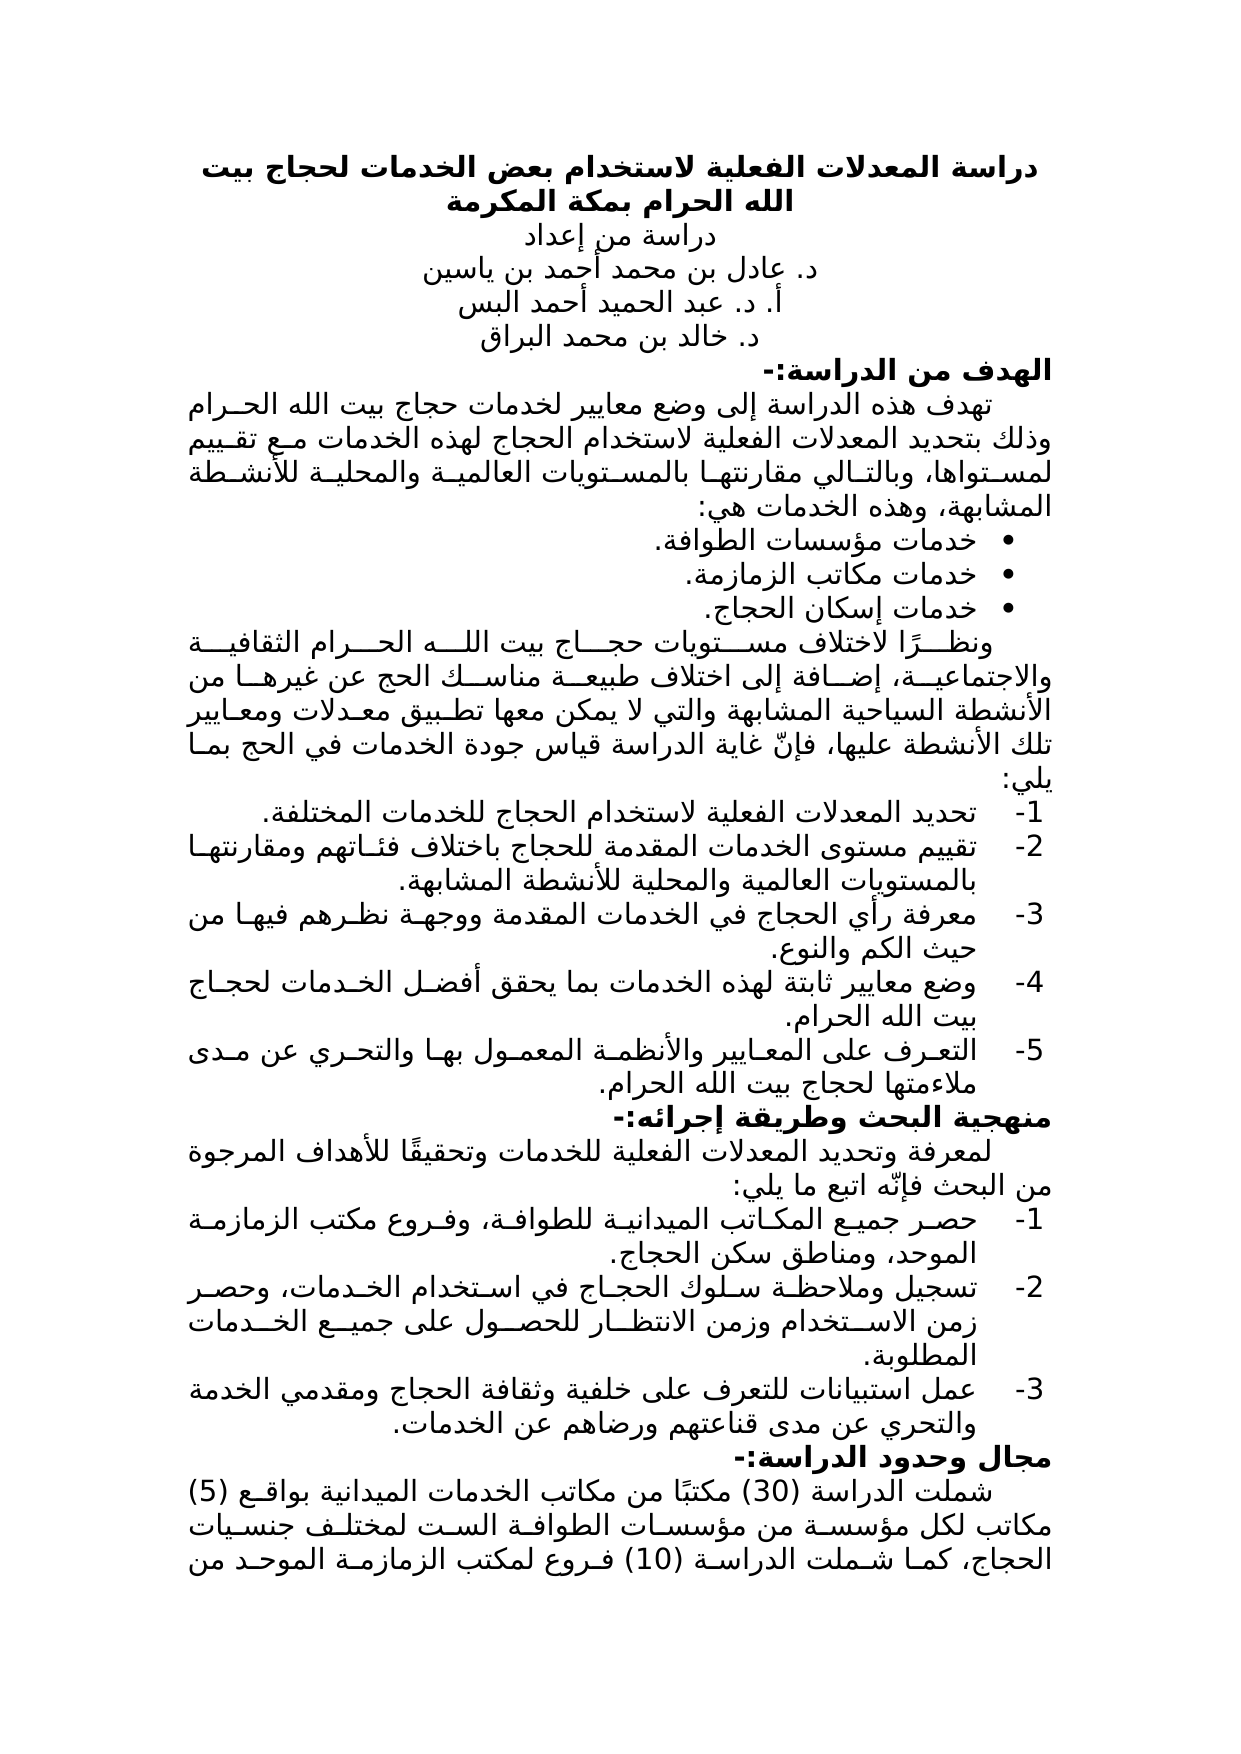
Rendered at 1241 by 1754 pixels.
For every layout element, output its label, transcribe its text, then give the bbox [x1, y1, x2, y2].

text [187, 1474, 1053, 1576]
list معرفة رأي الحجاج في الخدمات المقدمة ووجهة نظرهم فيها من حيث الكم والنوع. [187, 897, 1015, 965]
list خدمات مؤسسات الطوافة. [187, 523, 1015, 557]
list تحديد المعدلات الفعلية لاستخدام الحجاج للخدمات المختلفة. [187, 795, 1015, 829]
list خدمات مكاتب الزمازمة. [187, 557, 1015, 591]
text لمعرفة وتحديد المعدلات الفعلية للخدمات وتحقيقًا للأهداف المرجوة من البحث فإنّه اتبع ما يلي: [187, 1135, 1053, 1203]
list حصر جميع المكاتب الميدانية للطوافة، وفروع مكتب الزمازمة الموحد، ومناطق سكن الحجاج. [187, 1203, 1015, 1271]
list تقييم مستوى الخدمات المقدمة للحجاج باختلاف فئاتهم ومقارنتها بالمستويات العالمية والمحلية للأنشطة المشابهة. [187, 829, 1015, 897]
list خدمات إسكان الحجاج. [187, 591, 1015, 625]
text د. عادل بن محمد أحمد بن ياسين [187, 252, 1053, 286]
text الهدف من الدراسة:- [187, 354, 1053, 388]
text دراسة من إعداد [187, 218, 1053, 252]
text ونظرًا لاختلاف مستويات حجاج بيت الله الحرام الثقافية والاجتماعية، إضافة إلى اختلاف طبيعة مناسك الحج عن غيرها من الأنشطة السياحية المشابهة والتي لا يمكن معها تطبيق معدلات ومعايير تلك الأنشطة عليها، فإنّ غاية الدراسة قياس جودة الخدمات في الحج بما يلي: [187, 625, 1053, 795]
list تسجيل وملاحظة سلوك الحجاج في استخدام الخدمات، وحصر زمن الاستخدام وزمن الانتظار للحصول على جميع الخدمات المطلوبة. [187, 1271, 1015, 1372]
text منهجية البحث وطريقة إجرائه:- [187, 1101, 1053, 1135]
text تهدف هذه الدراسة إلى وضع معايير لخدمات حجاج بيت الله الحرام وذلك بتحديد المعدلات الفعلية لاستخدام الحجاج لهذه الخدمات مع تقييم لمستواها، وبالتالي مقارنتها بالمستويات العالمية والمحلية للأنشطة المشابهة، وهذه الخدمات هي: [187, 388, 1053, 523]
text د. خالد بن محمد البراق [187, 320, 1053, 354]
list وضع معايير ثابتة لهذه الخدمات بما يحقق أفضل الخدمات لحجاج بيت الله الحرام. [187, 965, 1015, 1033]
list عمل استبيانات للتعرف على خلفية وثقافة الحجاج ومقدمي الخدمة والتحري عن مدى قناعتهم ورضاهم عن الخدمات. [187, 1372, 1015, 1440]
text أ. د. عبد الحميد أحمد البس [187, 286, 1053, 320]
text مجال وحدود الدراسة:- [187, 1440, 1053, 1474]
list التعرف على المعايير والأنظمة المعمول بها والتحري عن مدى ملاءمتها لحجاج بيت الله الحرام. [187, 1033, 1015, 1101]
text دراسة المعدلات الفعلية لاستخدام بعض الخدمات لحجاج بيت الله الحرام بمكة المكرمة [187, 150, 1053, 218]
